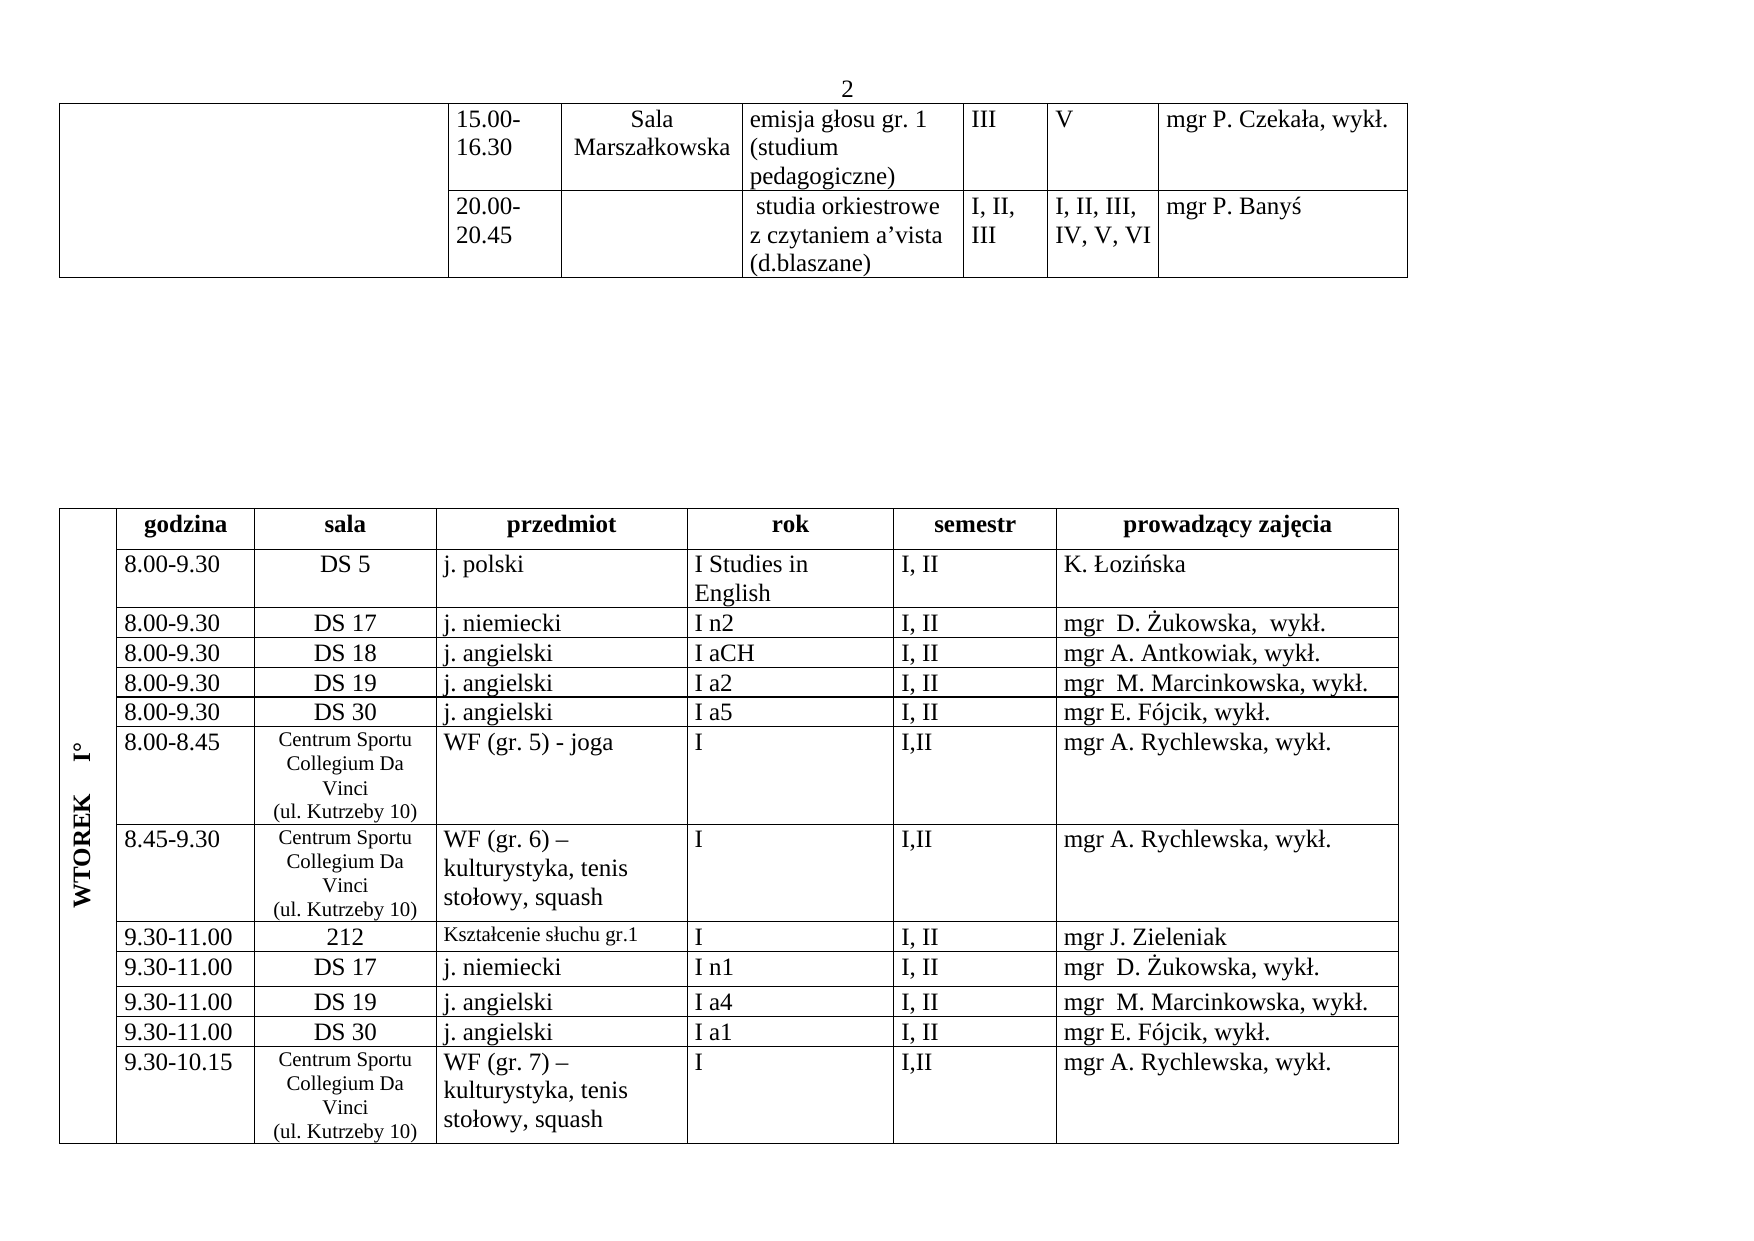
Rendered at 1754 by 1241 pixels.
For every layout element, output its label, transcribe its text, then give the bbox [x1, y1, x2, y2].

table_header prowadzący zajęcia [1057, 509, 1398, 548]
table_cell 9.30-11.00 [117, 922, 254, 951]
table_cell I [688, 1047, 893, 1143]
table_cell Sala Marszałkowska [562, 104, 742, 190]
table_cell j. polski [437, 550, 687, 607]
table_cell I,II [894, 1047, 1056, 1143]
table_cell DS 5 [255, 550, 436, 607]
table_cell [1057, 1047, 1398, 1143]
table_cell 9.30-10.15 [117, 1047, 254, 1143]
table_cell mgr A. Rychlewska, wykł. [1057, 825, 1398, 921]
table_header semestr [894, 509, 1056, 548]
table_cell I, II [894, 698, 1056, 726]
table_cell mgr E. Fójcik, wykł. [1057, 698, 1398, 726]
table_cell Centrum Sportu Collegium Da Vinci (ul. Kutrzeby 10) [255, 825, 436, 921]
table_header WTOREK I° [60, 509, 116, 1143]
table_cell V [1048, 104, 1158, 190]
table_cell I, II, III [964, 191, 1047, 277]
table_cell mgr J. Zieleniak [1057, 922, 1398, 951]
table_cell I n2 [688, 608, 893, 637]
table_cell I n1 [688, 952, 893, 986]
table_cell 8.00-9.30 [117, 608, 254, 637]
table_cell I, II [894, 987, 1056, 1016]
table_cell I,II [894, 825, 1056, 921]
table_cell DS 17 [255, 608, 436, 637]
table_cell I a4 [688, 987, 893, 1016]
table_cell I, II [894, 668, 1056, 696]
table_cell mgr M. Marcinkowska, wykł. [1057, 987, 1398, 1016]
table_header rok [688, 509, 893, 548]
table_cell 9.30-11.00 [117, 952, 254, 986]
table_cell j. angielski [437, 638, 687, 667]
table_cell I a5 [688, 698, 893, 726]
table_cell I, II [894, 952, 1056, 986]
table_cell emisja głosu gr. 1 (studium pedagogiczne) [743, 104, 963, 190]
table_cell j. angielski [437, 668, 687, 696]
table_cell DS 19 [255, 668, 436, 696]
table_cell I, II [894, 922, 1056, 951]
table_cell WF (gr. 6) – kulturystyka, tenis stołowy, squash [437, 825, 687, 921]
table_cell 8.00-9.30 [117, 698, 254, 726]
table_cell WF (gr. 7) – kulturystyka, tenis stołowy, squash [437, 1047, 687, 1143]
table_cell 8.00-9.30 [117, 668, 254, 696]
table_cell I, II [894, 608, 1056, 637]
table_cell Centrum Sportu Collegium Da Vinci (ul. Kutrzeby 10) [255, 727, 436, 823]
table_cell I, II [894, 550, 1056, 607]
table_cell I, II [894, 638, 1056, 667]
table_cell 8.45-9.30 [117, 825, 254, 921]
table_cell 8.00-9.30 [117, 550, 254, 607]
table_cell I a2 [688, 668, 893, 696]
table_cell j. niemiecki [437, 952, 687, 986]
table_cell DS 30 [255, 1017, 436, 1046]
table_cell mgr A. Antkowiak, wykł. [1057, 638, 1398, 667]
table_cell mgr A. Rychlewska, wykł. [1057, 727, 1398, 823]
table_cell 8.00-9.30 [117, 638, 254, 667]
table_cell mgr D. Żukowska, wykł. [1057, 608, 1398, 637]
table_cell I Studies in English [688, 550, 893, 607]
table_cell K. Łozińska [1057, 550, 1398, 607]
table_cell j. angielski [437, 987, 687, 1016]
table_cell mgr P. Czekała, wykł. [1159, 104, 1407, 190]
table_header sala [255, 509, 436, 548]
table_cell III [964, 104, 1047, 190]
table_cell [255, 1047, 436, 1143]
table_cell 9.30-11.00 [117, 987, 254, 1016]
table_cell Kształcenie słuchu gr.1 [437, 922, 687, 951]
table_cell I,II [894, 727, 1056, 823]
table_header godzina [117, 509, 254, 548]
table_cell mgr M. Marcinkowska, wykł. [1057, 668, 1398, 696]
table_cell DS 17 [255, 952, 436, 986]
table_cell I, II [894, 1017, 1056, 1046]
table_cell [562, 191, 742, 277]
table_cell mgr E. Fójcik, wykł. [1057, 1017, 1398, 1046]
table_cell j. angielski [437, 1017, 687, 1046]
table_cell I [688, 922, 893, 951]
table_cell mgr D. Żukowska, wykł. [1057, 952, 1398, 986]
table_cell 212 [255, 922, 436, 951]
table_cell I, II, III, IV, V, VI [1048, 191, 1158, 277]
table_cell I aCH [688, 638, 893, 667]
table_cell j. niemiecki [437, 608, 687, 637]
table_cell DS 19 [255, 987, 436, 1016]
table_cell studia orkiestrowe z czytaniem a’vista (d.blaszane) [743, 191, 963, 277]
table_cell j. angielski [437, 698, 687, 726]
table_cell mgr P. Banyś [1159, 191, 1407, 277]
table_cell 15.00-16.30 [449, 104, 561, 190]
table_cell I [688, 825, 893, 921]
table_cell DS 30 [255, 698, 436, 726]
table_header przedmiot [437, 509, 687, 548]
table_cell WF (gr. 5) - joga [437, 727, 687, 823]
table_cell 20.00-20.45 [449, 191, 561, 277]
table_cell 8.00-8.45 [117, 727, 254, 823]
table_cell I a1 [688, 1017, 893, 1046]
table_cell 9.30-11.00 [117, 1017, 254, 1046]
table_cell DS 18 [255, 638, 436, 667]
table_cell I [688, 727, 893, 823]
